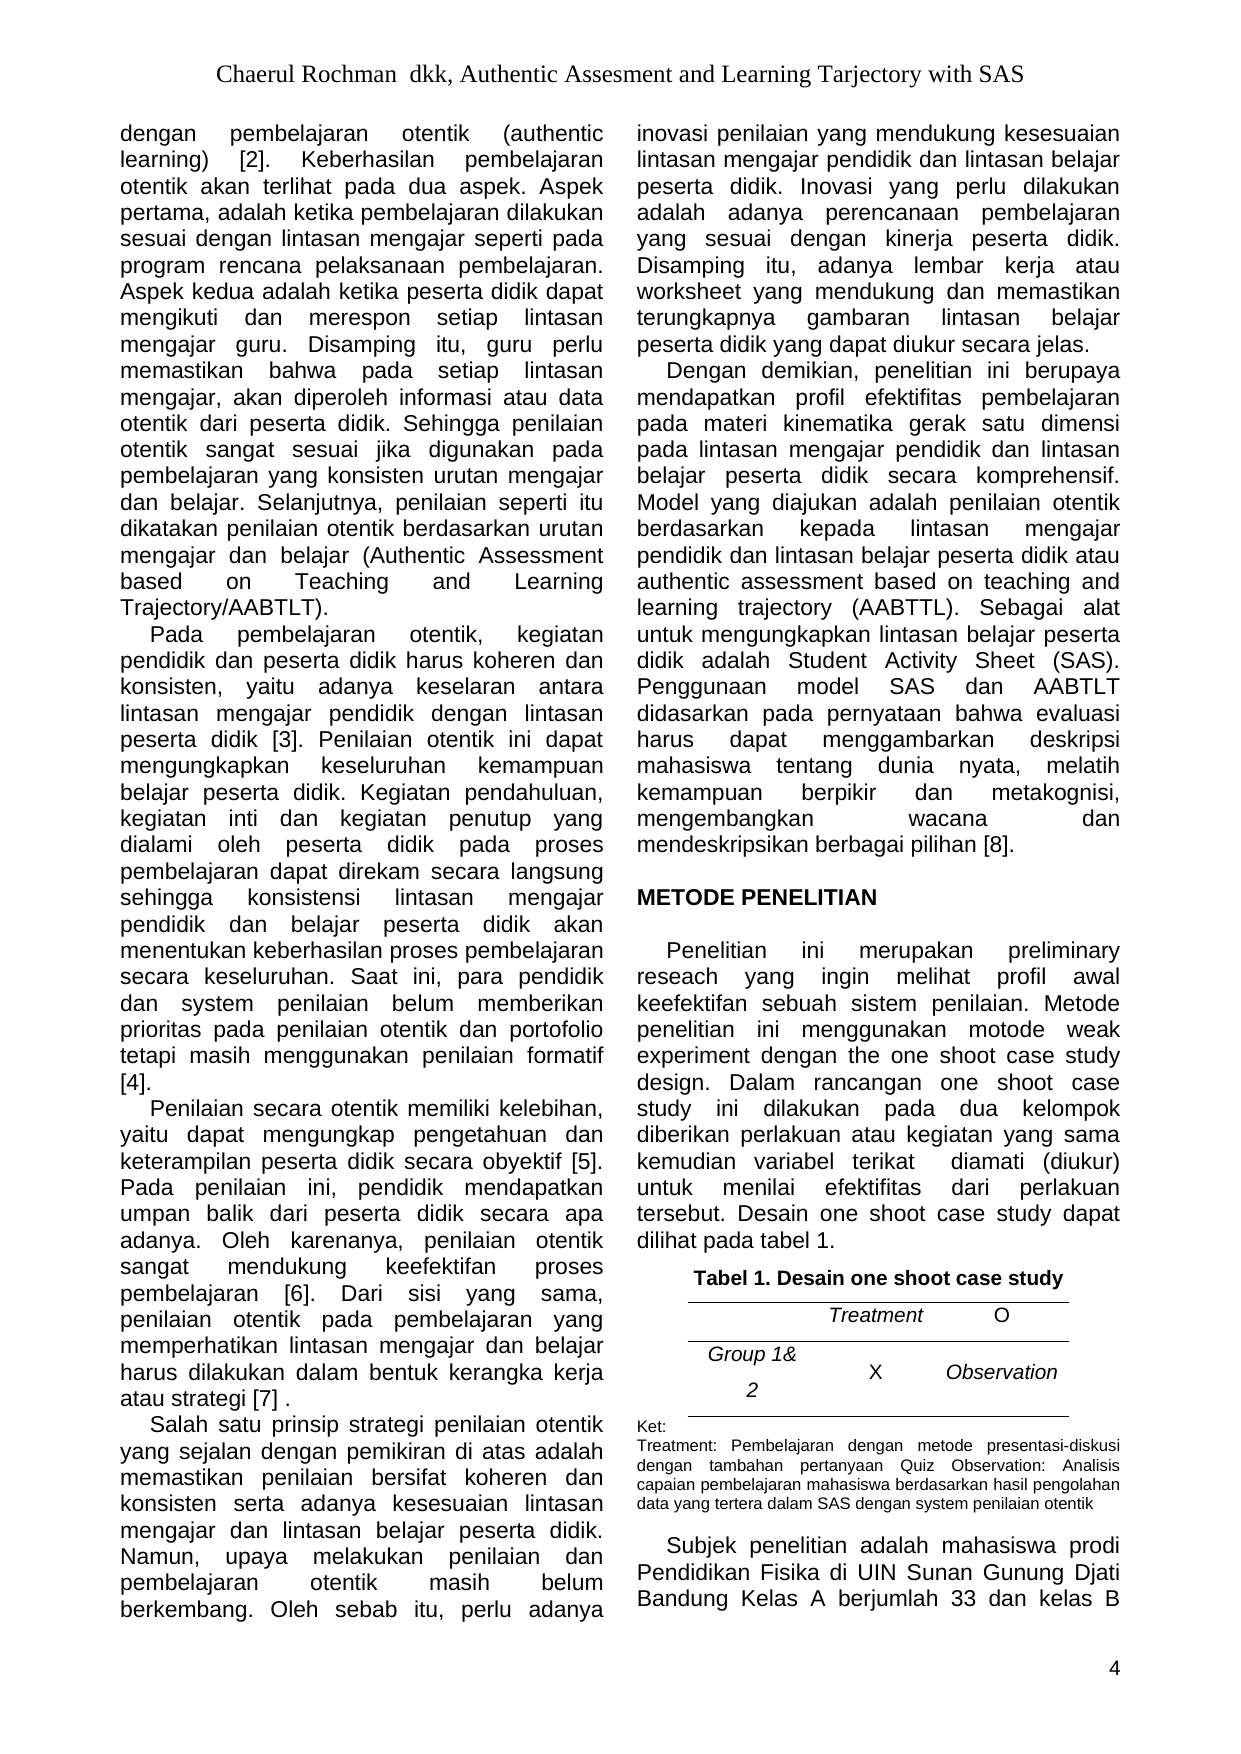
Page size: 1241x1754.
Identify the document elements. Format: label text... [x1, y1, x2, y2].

table_cell Group 1& 2 [688, 1342, 817, 1416]
text Salah satu prinsip strategi penilaian otentik yang sejalan dengan pemikiran di atas adalah memastikan penilaian bersifat koheren dan konsisten serta adanya kesesuaian lintasan mengajar dan lintasan belajar peserta didik. Namun, upaya melakukan penilaian dan pembelajaran otentik masih belum berkembang. Oleh sebab itu, perlu adanya inovasi penilaian yang mendukung kesesuaian lintasan mengajar pendidik dan lintasan belajar peserta didik. Inovasi yang perlu dilakukan adalah adanya perencanaan pembelajaran yang sesuai dengan kinerja peserta didik. Disamping itu, adanya lembar kerja atau worksheet yang mendukung dan memastikan terungkapnya gambaran lintasan belajar peserta didik yang dapat diukur secara jelas. [637, 120, 1120, 357]
table_cell Observation [934, 1342, 1069, 1416]
text Pada pembelajaran otentik, kegiatan pendidik dan peserta didik harus koheren dan konsisten, yaitu adanya keselaran antara lintasan mengajar pendidik dengan lintasan peserta didik [3]. Penilaian otentik ini dapat mengungkapkan keseluruhan kemampuan belajar peserta didik. Kegiatan pendahuluan, kegiatan inti dan kegiatan penutup yang dialami oleh peserta didik pada proses pembelajaran dapat direkam secara langsung sehingga konsistensi lintasan mengajar pendidik dan belajar peserta didik akan menentukan keberhasilan proses pembelajaran secara keseluruhan. Saat ini, para pendidik dan system penilaian belum memberikan prioritas pada penilaian otentik dan portofolio tetapi masih menggunakan penilaian formatif [4]. [120, 621, 603, 1095]
table_header [688, 1303, 817, 1341]
table_header O [934, 1303, 1069, 1341]
text Treatment: Pembelajaran dengan metode presentasi-diskusi dengan tambahan pertanyaan Quiz Observation: Analisis capaian pembelajaran mahasiswa berdasarkan hasil pengolahan data yang tertera dalam SAS dengan system penilaian otentik [637, 1436, 1120, 1513]
text Salah satu prinsip strategi penilaian otentik yang sejalan dengan pemikiran di atas adalah memastikan penilaian bersifat koheren dan konsisten serta adanya kesesuaian lintasan mengajar dan lintasan belajar peserta didik. Namun, upaya melakukan penilaian dan pembelajaran otentik masih belum berkembang. Oleh sebab itu, perlu adanya inovasi penilaian yang mendukung kesesuaian lintasan mengajar pendidik dan lintasan belajar peserta didik. Inovasi yang perlu dilakukan adalah adanya perencanaan pembelajaran yang sesuai dengan kinerja peserta didik. Disamping itu, adanya lembar kerja atau worksheet yang mendukung dan memastikan terungkapnya gambaran lintasan belajar peserta didik yang dapat diukur secara jelas. [120, 1411, 603, 1622]
text Penilaian secara otentik memiliki kelebihan, yaitu dapat mengungkap pengetahuan dan keterampilan peserta didik secara obyektif [5]. Pada penilaian ini, pendidik mendapatkan umpan balik dari peserta didik secara apa adanya. Oleh karenanya, penilaian otentik sangat mendukung keefektifan proses pembelajaran [6]. Dari sisi yang sama, penilaian otentik pada pembelajaran yang memperhatikan lintasan mengajar dan belajar harus dilakukan dalam bentuk kerangka kerja atau strategi [7] . [120, 1095, 603, 1411]
table_header Treatment [817, 1303, 934, 1341]
subtitle METODE PENELITIAN [637, 884, 1120, 911]
text Ket: [637, 1417, 1120, 1436]
text Penelitian ini merupakan preliminary reseach yang ingin melihat profil awal keefektifan sebuah sistem penilaian. Metode penelitian ini menggunakan motode weak experiment dengan the one shoot case study design. Dalam rancangan one shoot case study ini dilakukan pada dua kelompok diberikan perlakuan atau kegiatan yang sama kemudian variabel terikat diamati (diukur) untuk menilai efektifitas dari perlakuan tersebut. Desain one shoot case study dapat dilihat pada tabel 1. [637, 937, 1120, 1253]
text Tabel 1. Desain one shoot case study [637, 1266, 1120, 1289]
table_cell X [817, 1342, 934, 1416]
text Dengan demikian, penelitian ini berupaya mendapatkan profil efektifitas pembelajaran pada materi kinematika gerak satu dimensi pada lintasan mengajar pendidik dan lintasan belajar peserta didik secara komprehensif. Model yang diajukan adalah penilaian otentik berdasarkan kepada lintasan mengajar pendidik dan lintasan belajar peserta didik atau authentic assessment based on teaching and learning trajectory (AABTTL). Sebagai alat untuk mengungkapkan lintasan belajar peserta didik adalah Student Activity Sheet (SAS). Penggunaan model SAS dan AABTLT didasarkan pada pernyataan bahwa evaluasi harus dapat menggambarkan deskripsi mahasiswa tentang dunia nyata, melatih kemampuan berpikir dan metakognisi, mengembangkan wacana dan mendeskripsikan berbagai pilihan [8]. [637, 357, 1120, 858]
